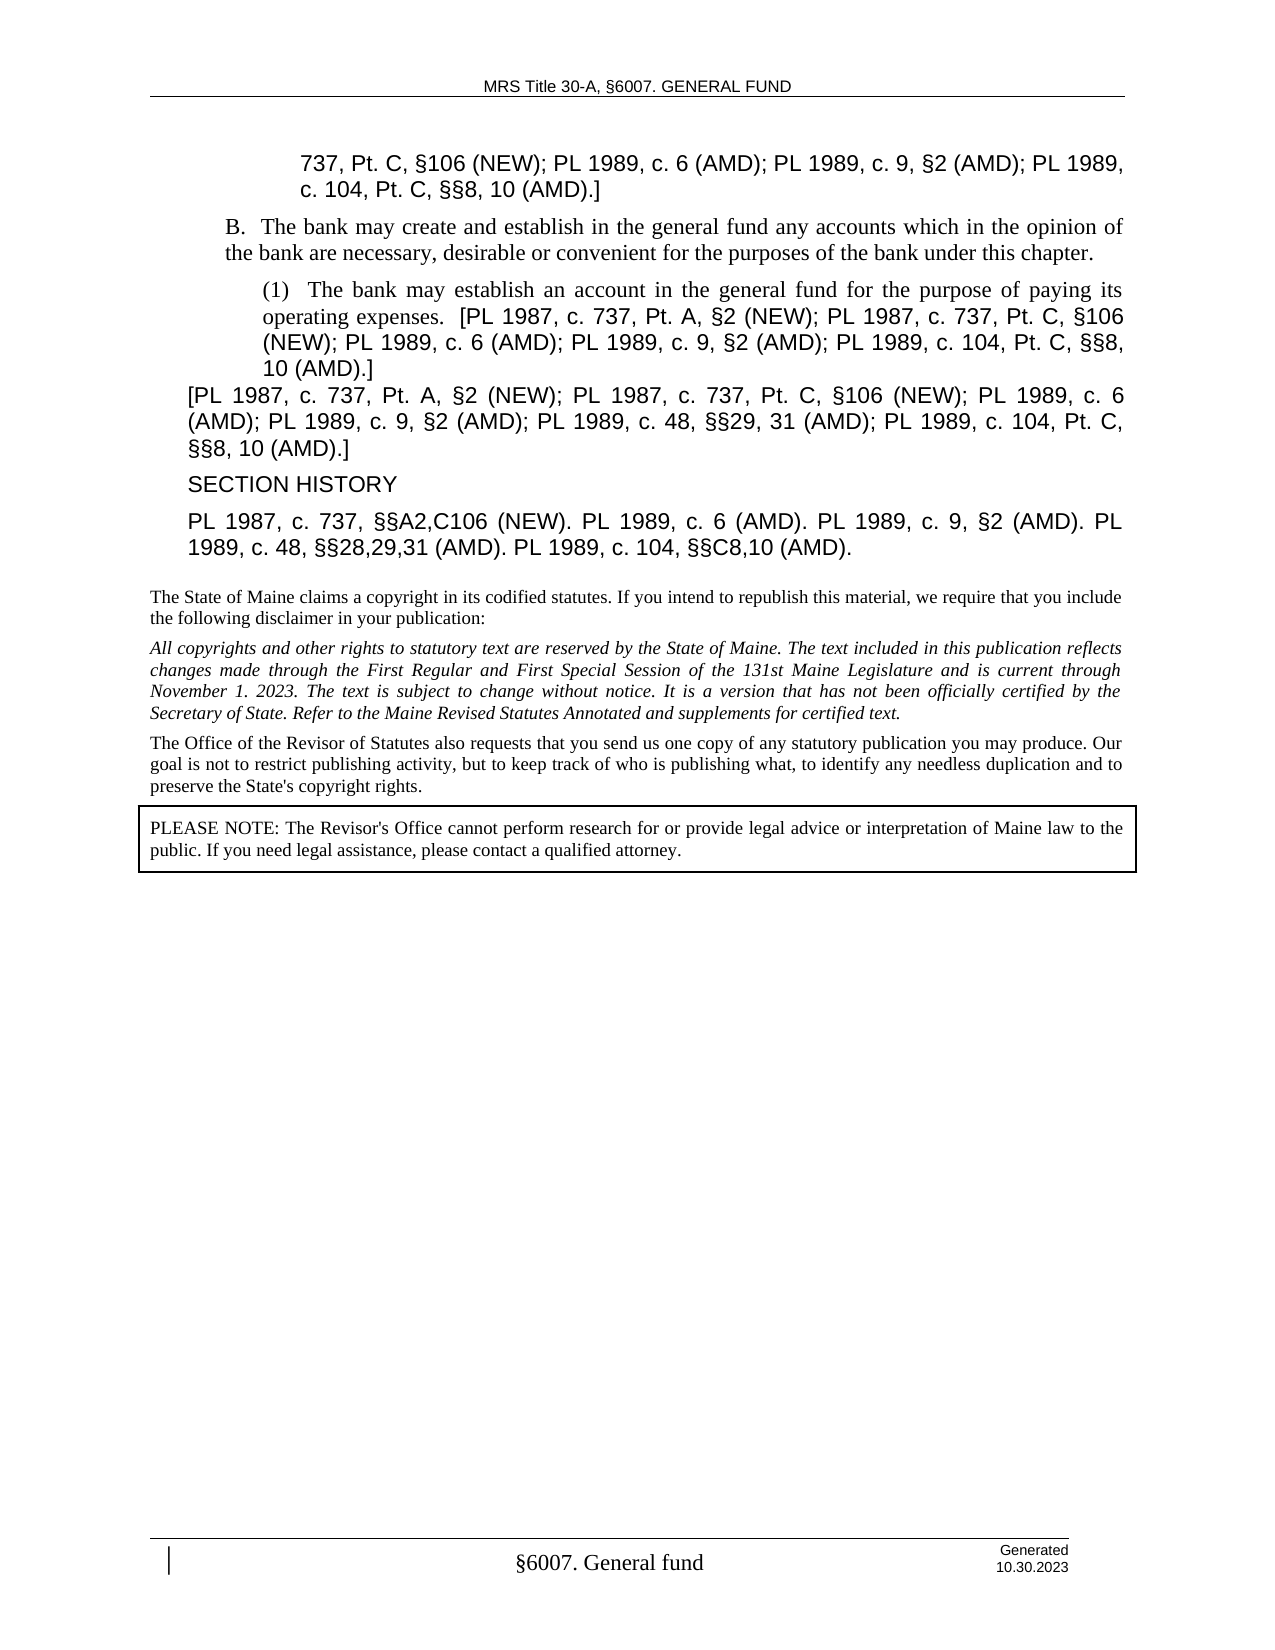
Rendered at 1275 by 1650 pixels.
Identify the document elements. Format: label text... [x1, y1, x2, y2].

text PL 1987, c. 737, §§A2,C106 (NEW). PL 1989, c. 6 (AMD). PL 1989, c. 9, §2 (AMD). PL 1989, c. 48, §§28,29,31 (AMD). PL 1989, c. 104, §§C8,10 (AMD). [187, 508, 1125, 561]
text (1) The bank may establish an account in the general fund for the purpose of paying its operating expenses. [PL 1987, c. 737, Pt. A, §2 (NEW); PL 1987, c. 737, Pt. C, §106 (NEW); PL 1989, c. 6 (AMD); PL 1989, c. 9, §2 (AMD); PL 1989, c. 104, Pt. C, §§8, 10 (AMD).] [262, 276, 1125, 382]
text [300, 150, 1125, 203]
text All copyrights and other rights to statutory text are reserved by the State of Maine. The text included in this publication reflects changes made through the First Regular and First Special Session of the 131st Maine Legislature and is current through November 1. 2023 . The text is subject to change without notice. It is a version that has not been officially certified by the Secretary of State. Refer to the Maine Revised Statutes Annotated and supplements for certified text. [150, 637, 1125, 723]
text SECTION HISTORY [187, 471, 1125, 498]
text The State of Maine claims a copyright in its codified statutes. If you intend to republish this material, we require that you include the following disclaimer in your publication: [150, 586, 1125, 629]
text B. The bank may create and establish in the general fund any accounts which in the opinion of the bank are necessary, desirable or convenient for the purposes of the bank under this chapter. [225, 213, 1125, 266]
text PLEASE NOTE: The Revisor's Office cannot perform research for or provide legal advice or interpretation of Maine law to the public. If you need legal assistance, please contact a qualified attorney. [140, 807, 1135, 871]
text [PL 1987, c. 737, Pt. A, §2 (NEW); PL 1987, c. 737, Pt. C, §106 (NEW); PL 1989, c. 6 (AMD); PL 1989, c. 9, §2 (AMD); PL 1989, c. 48, §§29, 31 (AMD); PL 1989, c. 104, Pt. C, §§8, 10 (AMD).] [187, 382, 1125, 461]
text The Office of the Revisor of Statutes also requests that you send us one copy of any statutory publication you may produce. Our goal is not to restrict publishing activity, but to keep track of who is publishing what, to identify any needless duplication and to preserve the State's copyright rights. [150, 732, 1125, 796]
